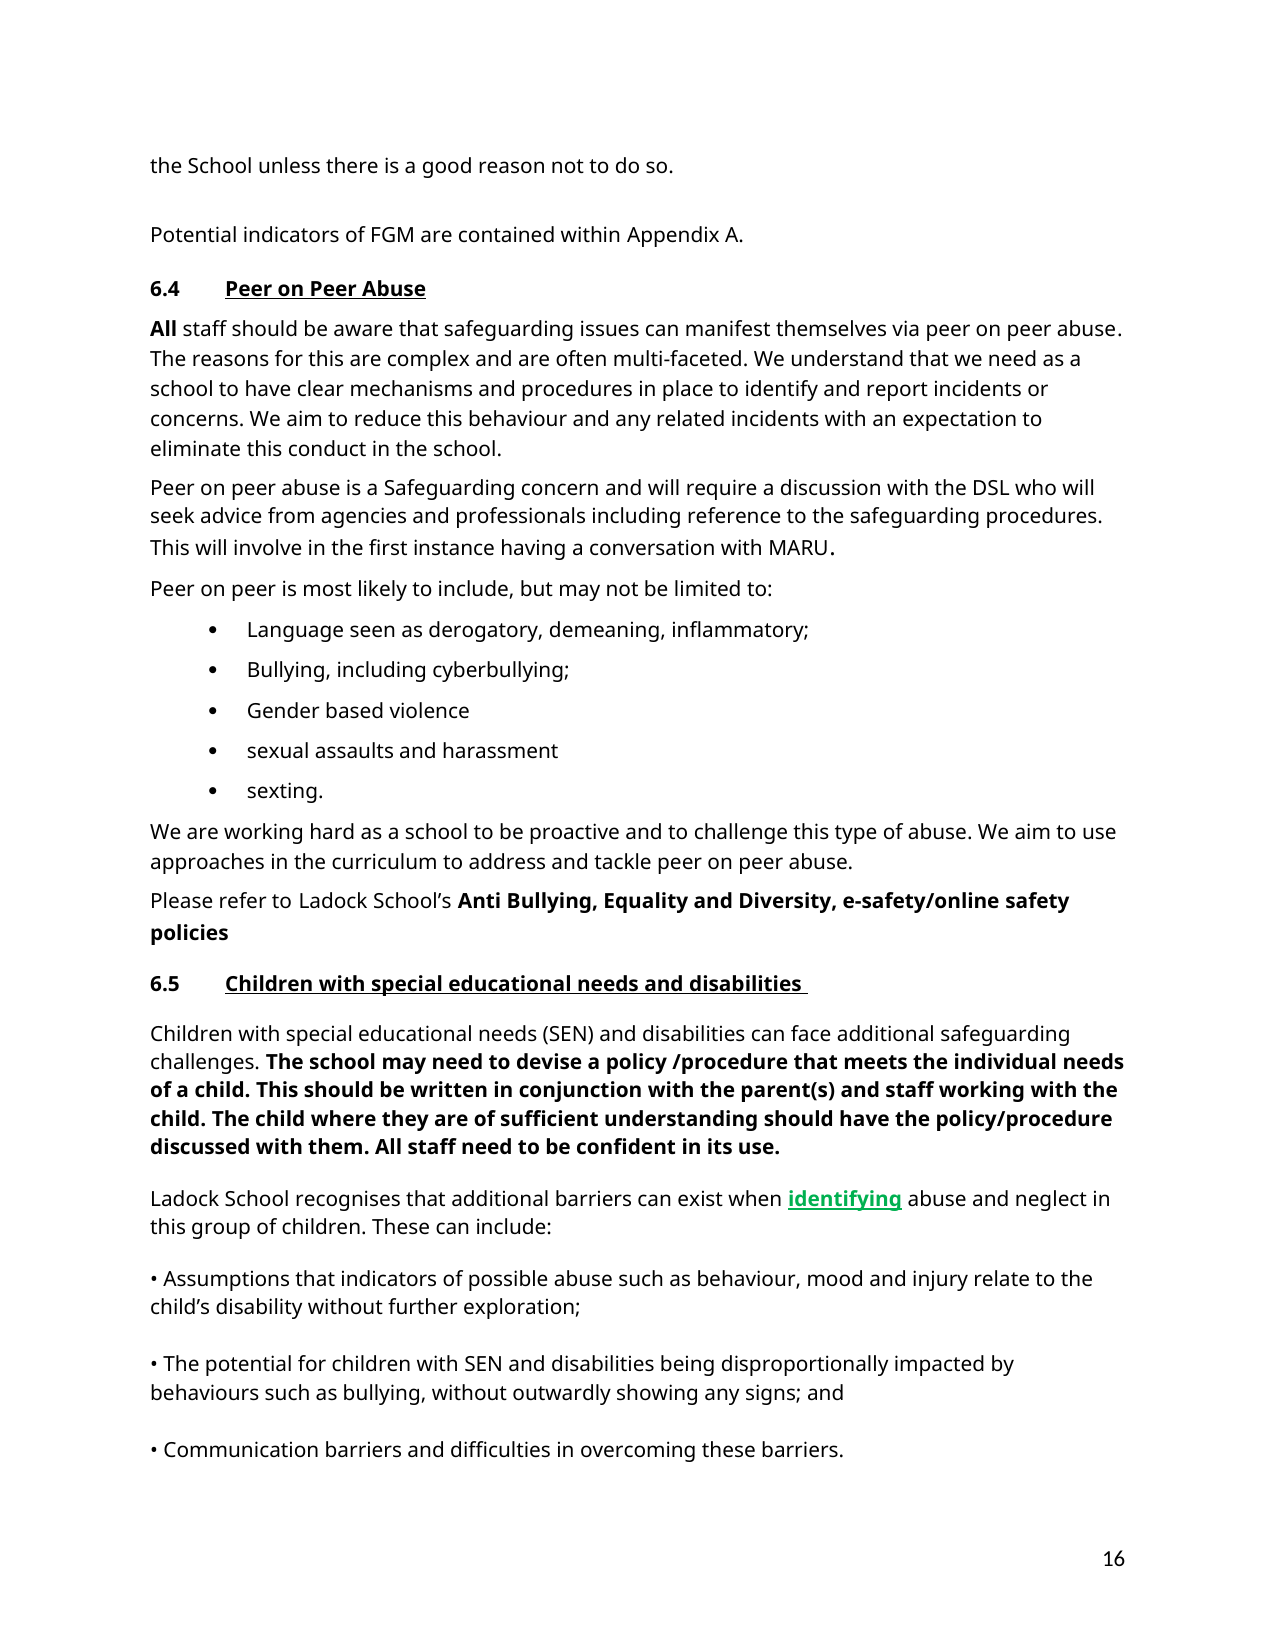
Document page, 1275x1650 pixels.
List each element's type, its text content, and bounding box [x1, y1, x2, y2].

text Please refer to Ladock School’s Anti Bullying, Equality and Diversity, e-safety/online safety policies [150, 886, 1125, 947]
text • Communication barriers and difficulties in overcoming these barriers. [150, 1435, 1125, 1463]
text • Assumptions that indicators of possible abuse such as behaviour, mood and injury relate to the child’s disability without further exploration; [150, 1264, 1125, 1321]
list Gender based violence [209, 694, 1125, 724]
list sexting. [209, 775, 1125, 805]
text Peer on peer abuse is a Safeguarding concern and will require a discussion with the DSL who will seek advice from agencies and professionals including reference to the safeguarding procedures. This will involve in the first instance having a conversation with MARU. [150, 473, 1125, 563]
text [150, 150, 1125, 210]
list Peer on Peer Abuse [150, 274, 1125, 302]
list sexual assaults and harassment [209, 735, 1125, 765]
text Children with special educational needs (SEN) and disabilities can face additional safeguarding challenges. The school may need to devise a policy /procedure that meets the individual needs of a child. This should be written in conjunction with the parent(s) and staff working with the child. The child where they are of sufficient understanding should have the policy/procedure discussed with them. All staff need to be confident in its use. [150, 1019, 1125, 1161]
text • The potential for children with SEN and disabilities being disproportionally impacted by behaviours such as bullying, without outwardly showing any signs; and [150, 1349, 1125, 1406]
text All staff should be aware that safeguarding issues can manifest themselves via peer on peer abuse. The reasons for this are complex and are often multi-faceted. We understand that we need as a school to have clear mechanisms and procedures in place to identify and report incidents or concerns. We aim to reduce this behaviour and any related incidents with an expectation to eliminate this conduct in the school. [150, 313, 1125, 463]
list Children with special educational needs and disabilities [150, 969, 1125, 997]
list Bullying, including cyberbullying; [209, 654, 1125, 684]
text We are working hard as a school to be proactive and to challenge this type of abuse. We aim to use approaches in the curriculum to address and tackle peer on peer abuse. [150, 816, 1125, 876]
list Language seen as derogatory, demeaning, inflammatory; [209, 613, 1125, 643]
text Peer on peer is most likely to include, but may not be limited to: [150, 573, 1125, 603]
text Potential indicators of FGM are contained within Appendix A. [150, 220, 1125, 249]
text Ladock School recognises that additional barriers can exist when identifying abuse and neglect in this group of children. These can include: [150, 1184, 1125, 1241]
